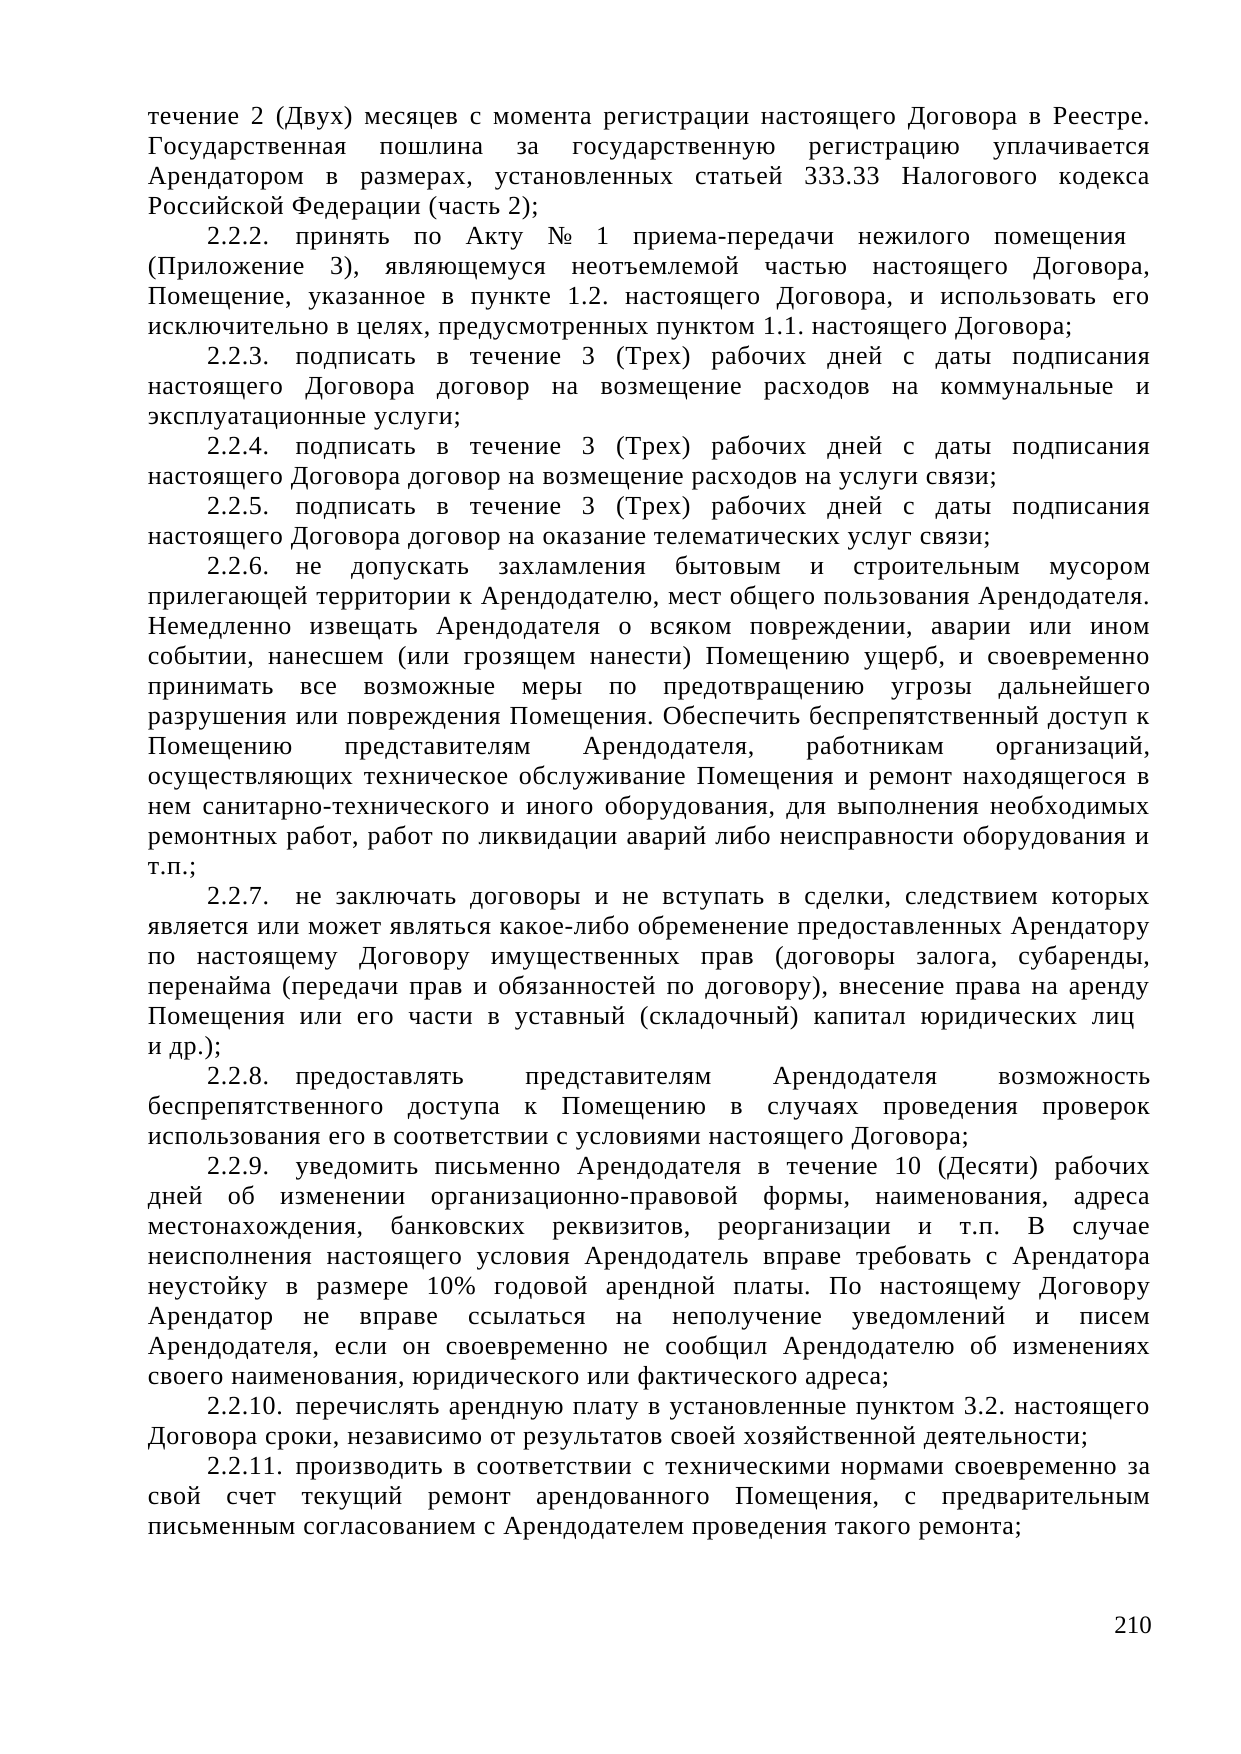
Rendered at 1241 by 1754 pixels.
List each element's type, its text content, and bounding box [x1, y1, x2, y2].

text 2.2.3. подписать в течение 3 (Трех) рабочих дней с даты подписания настоящего Договора договор на возмещение расходов на коммунальные и эксплуатационные услуги; [148, 340, 1152, 430]
text 2.2.8. предоставлять представителям Арендодателя возможность беспрепятственного доступа к Помещению в случаях проведения проверок использования его в соответствии с условиями настоящего Договора; [148, 1060, 1152, 1150]
text 2.2.10. перечислять арендную плату в установленные пунктом 3.2. настоящего Договора сроки, независимо от результатов своей хозяйственной деятельности; [148, 1390, 1152, 1450]
text 2.2.4. подписать в течение 3 (Трех) рабочих дней с даты подписания настоящего Договора договор на возмещение расходов на услуги связи; [148, 430, 1152, 490]
text 2.2.6. не допускать захламления бытовым и строительным мусором прилегающей территории к Арендодателю, мест общего пользования Арендодателя. Немедленно извещать Арендодателя о всяком повреждении, аварии или ином событии, нанесшем (или грозящем нанести) Помещению ущерб, и своевременно принимать все возможные меры по предотвращению угрозы дальнейшего разрушения или повреждения Помещения. Обеспечить беспрепятственный доступ к Помещению представителям Арендодателя, работникам организаций, осуществляющих техническое обслуживание Помещения и ремонт находящегося в нем санитарно-технического и иного оборудования, для выполнения необходимых ремонтных работ, работ по ликвидации аварий либо неисправности оборудования и т.п.; [148, 550, 1152, 880]
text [148, 100, 1152, 220]
text 2.2.9. уведомить письменно Арендодателя в течение 10 (Десяти) рабочих дней об изменении организационно-правовой формы, наименования, адреса местонахождения, банковских реквизитов, реорганизации и т.п. В случае неисполнения настоящего условия Арендодатель вправе требовать с Арендатора неустойку в размере 10% годовой арендной платы. По настоящему Договору Арендатор не вправе ссылаться на неполучение уведомлений и писем Арендодателя, если он своевременно не сообщил Арендодателю об изменениях своего наименования, юридического или фактического адреса; [148, 1150, 1152, 1390]
text 2.2.11. производить в соответствии с техническими нормами своевременно за свой счет текущий ремонт арендованного Помещения, с предварительным письменным согласованием с Арендодателем проведения такого ремонта; [148, 1450, 1152, 1540]
text 2.2.7. не заключать договоры и не вступать в сделки, следствием которых является или может являться какое-либо обременение предоставленных Арендатору по настоящему Договору имущественных прав (договоры залога, субаренды, перенайма (передачи прав и обязанностей по договору), внесение права на аренду Помещения или его части в уставный (складочный) капитал юридических лиц и др.); [148, 880, 1152, 1060]
text 2.2.5. подписать в течение 3 (Трех) рабочих дней с даты подписания настоящего Договора договор на оказание телематических услуг связи; [148, 490, 1152, 550]
text 2.2.2. принять по Акту № 1 приема-передачи нежилого помещения (Приложение 3), являющемуся неотъемлемой частью настоящего Договора, Помещение, указанное в пункте 1.2. настоящего Договора, и использовать его исключительно в целях, предусмотренных пунктом 1.1. настоящего Договора; [148, 220, 1152, 340]
